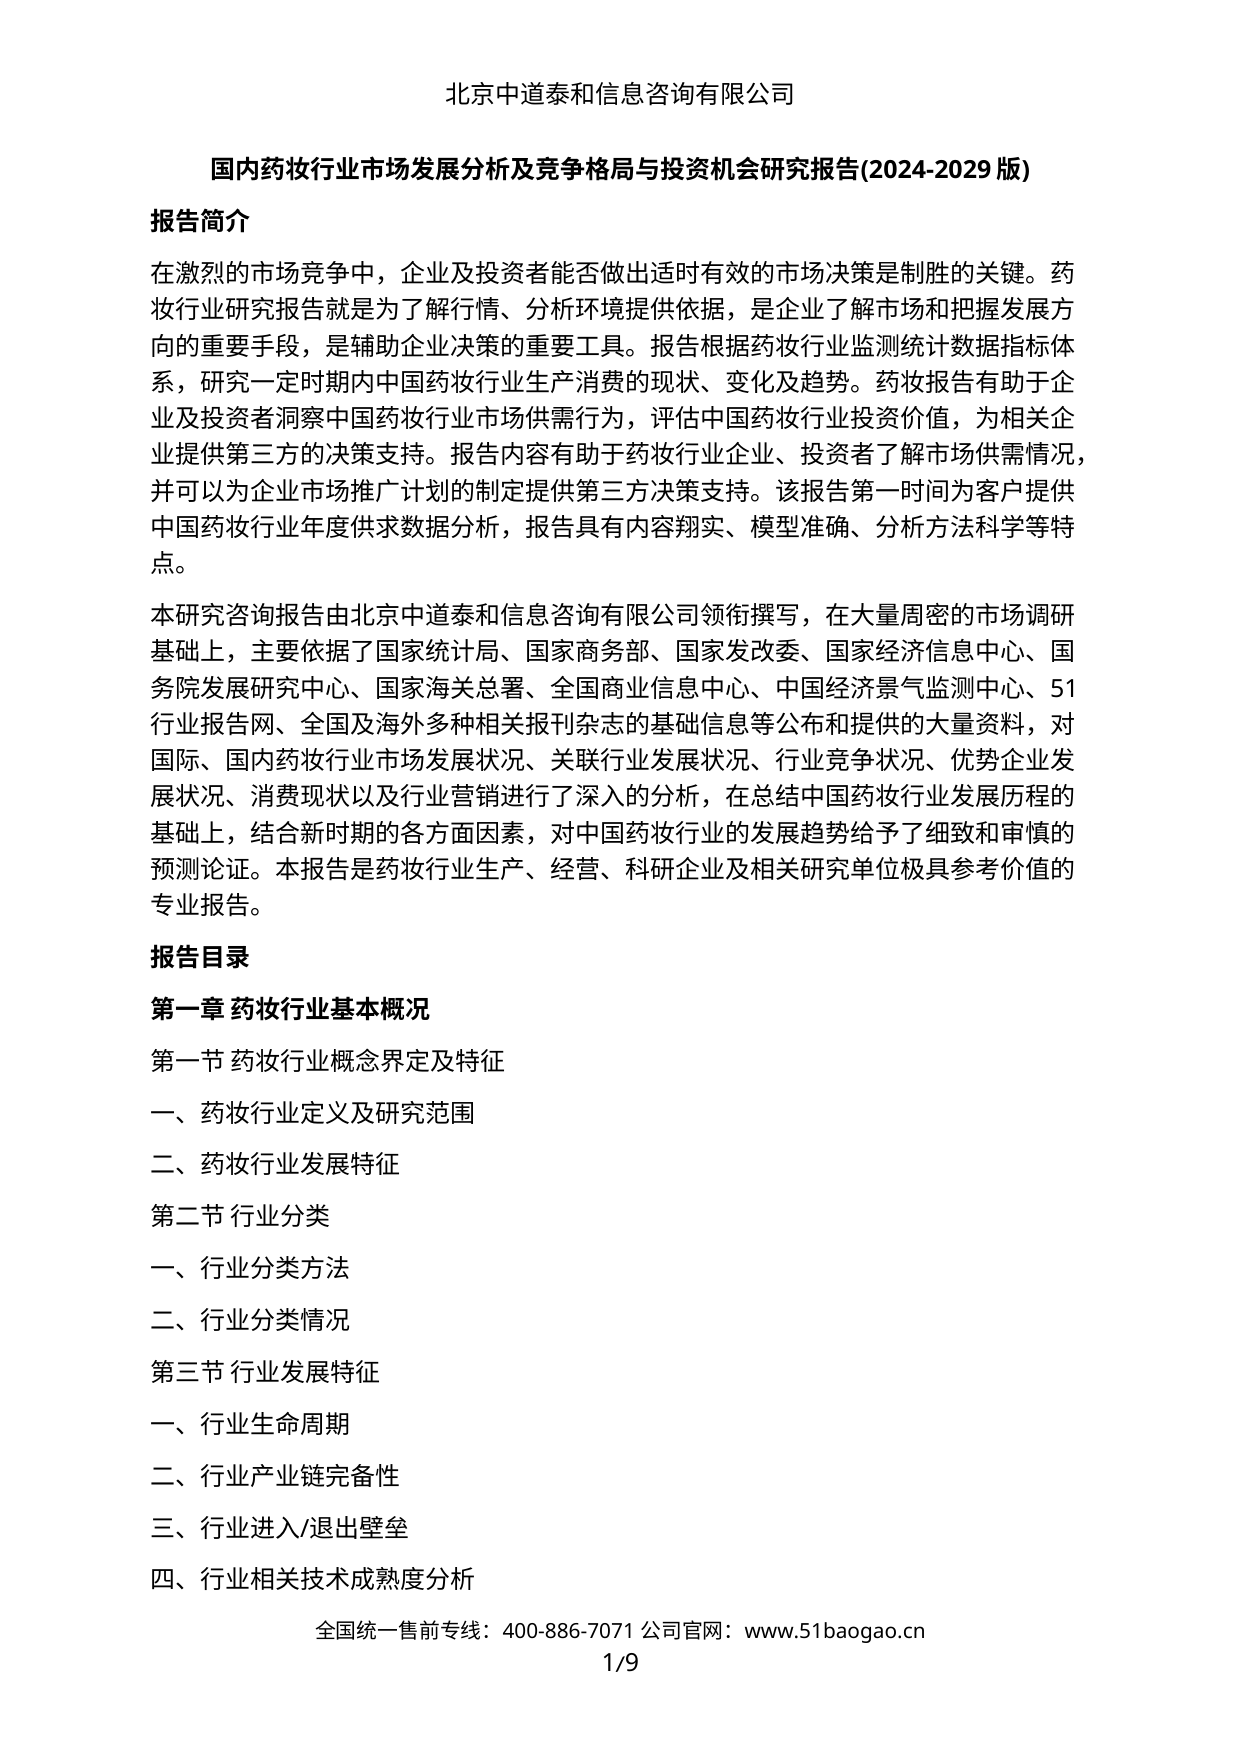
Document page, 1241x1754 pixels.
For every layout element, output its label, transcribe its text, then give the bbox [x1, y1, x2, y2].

text 国内药妆行业市场发展分析及竞争格局与投资机会研究报告(2024-2029版) [150, 150, 1090, 186]
text 二、行业产业链完备性 [150, 1456, 1090, 1492]
text 二、行业分类情况 [150, 1301, 1090, 1337]
text 本研究咨询报告由北京中道泰和信息咨询有限公司领衔撰写，在大量周密的市场调研基础上，主要依据了国家统计局、国家商务部、国家发改委、国家经济信息中心、国务院发展研究中心、国家海关总署、全国商业信息中心、中国经济景气监测中心、51行业报告网、全国及海外多种相关报刊杂志的基础信息等公布和提供的大量资料，对国际、国内药妆行业市场发展状况、关联行业发展状况、行业竞争状况、优势企业发展状况、消费现状以及行业营销进行了深入的分析，在总结中国药妆行业发展历程的基础上，结合新时期的各方面因素，对中国药妆行业的发展趋势给予了细致和审慎的预测论证。本报告是药妆行业生产、经营、科研企业及相关研究单位极具参考价值的专业报告。 [150, 596, 1090, 922]
text 第二节 行业分类 [150, 1197, 1090, 1233]
text 一、行业生命周期 [150, 1404, 1090, 1441]
text 第一节 药妆行业概念界定及特征 [150, 1041, 1090, 1077]
text 在激烈的市场竞争中，企业及投资者能否做出适时有效的市场决策是制胜的关键。药妆行业研究报告就是为了解行情、分析环境提供依据，是企业了解市场和把握发展方向的重要手段，是辅助企业决策的重要工具。报告根据药妆行业监测统计数据指标体系，研究一定时期内中国药妆行业生产消费的现状、变化及趋势。药妆报告有助于企业及投资者洞察中国药妆行业市场供需行为，评估中国药妆行业投资价值，为相关企业提供第三方的决策支持。报告内容有助于药妆行业企业、投资者了解市场供需情况，并可以为企业市场推广计划的制定提供第三方决策支持。该报告第一时间为客户提供中国药妆行业年度供求数据分析，报告具有内容翔实、模型准确、分析方法科学等特点。 [150, 254, 1090, 580]
text 报告目录 [150, 937, 1090, 974]
text 四、行业相关技术成熟度分析 [150, 1560, 1090, 1596]
text 第一章 药妆行业基本概况 [150, 989, 1090, 1026]
text 二、药妆行业发展特征 [150, 1145, 1090, 1181]
text 一、药妆行业定义及研究范围 [150, 1093, 1090, 1129]
text 报告简介 [150, 202, 1090, 238]
text 第三节 行业发展特征 [150, 1352, 1090, 1389]
text 三、行业进入/退出壁垒 [150, 1508, 1090, 1544]
text 一、行业分类方法 [150, 1249, 1090, 1285]
